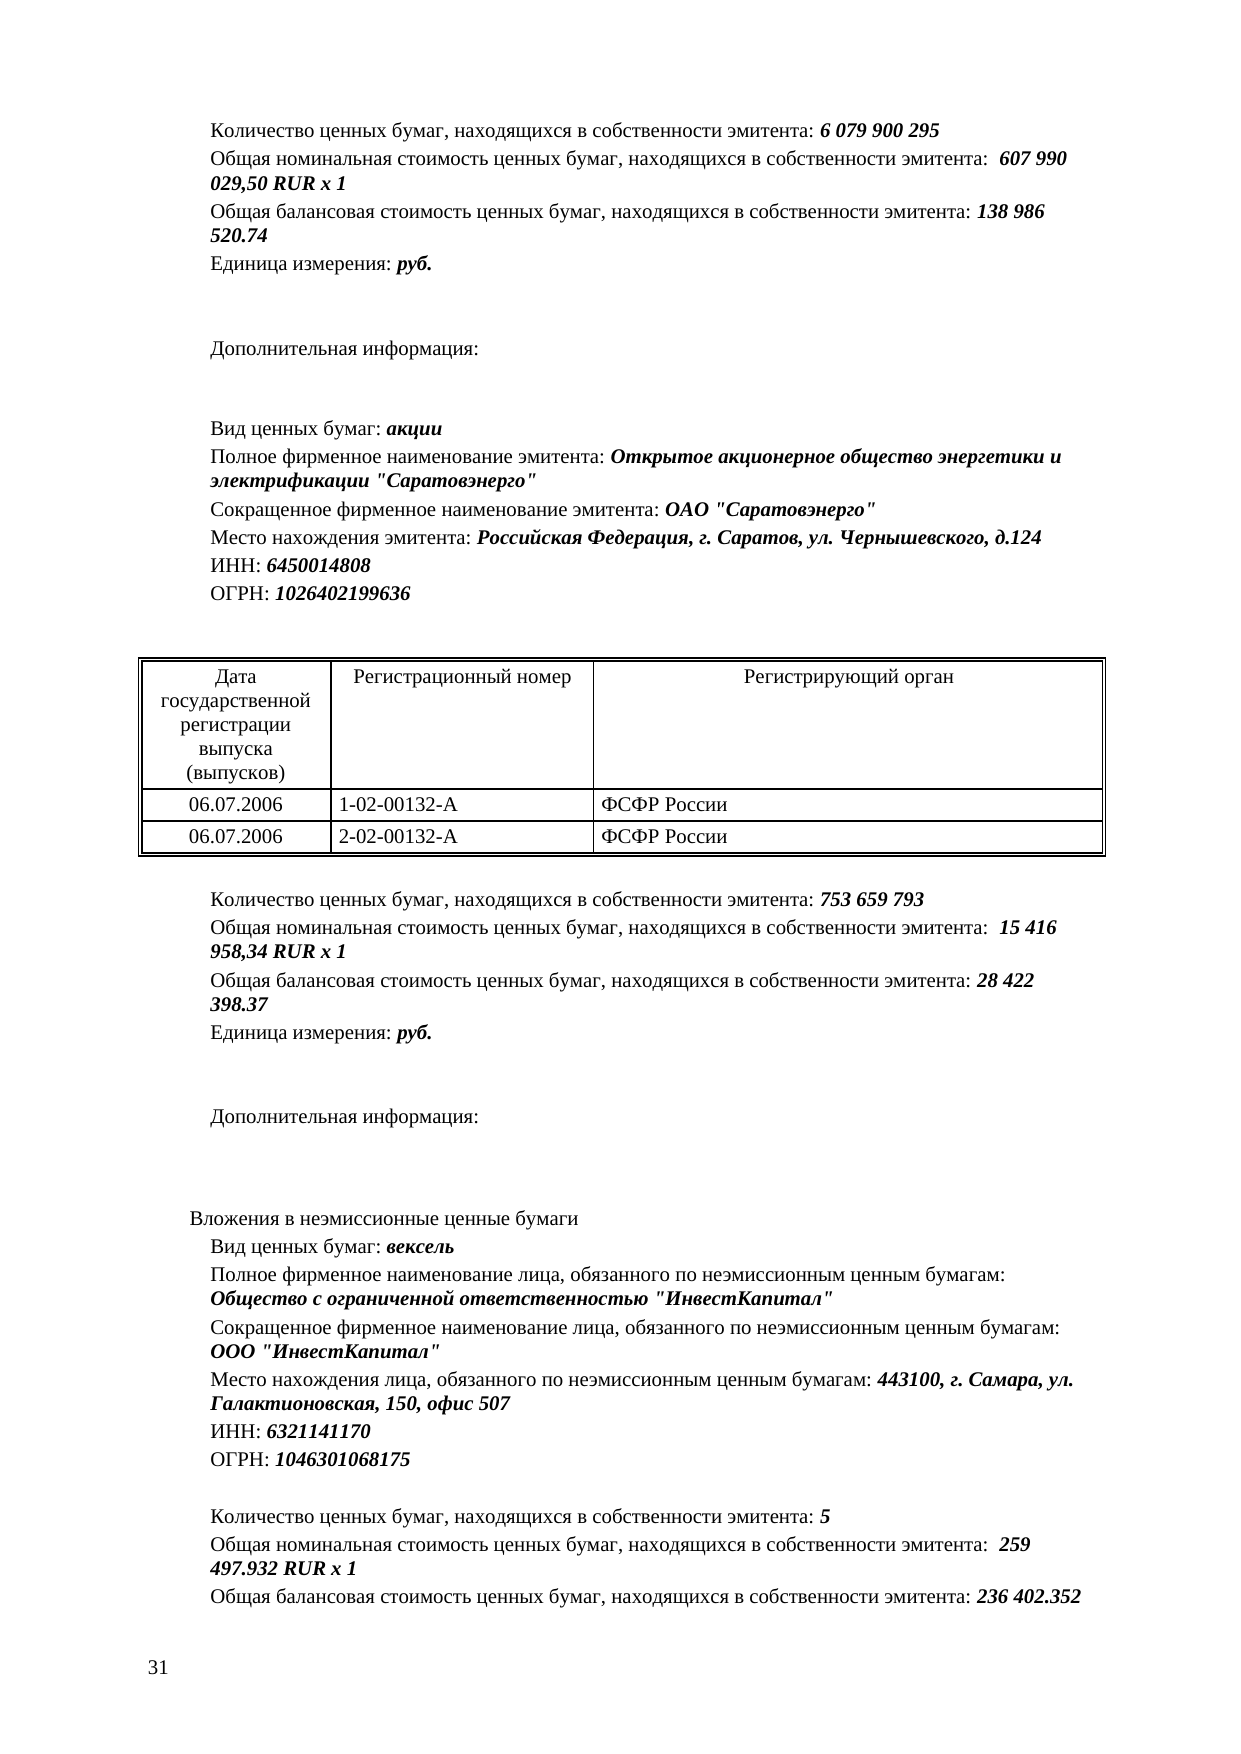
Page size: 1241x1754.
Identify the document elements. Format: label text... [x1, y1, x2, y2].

table_cell 2-02-00132-А [332, 822, 593, 852]
table_header Регистрирующий орган [594, 662, 1102, 788]
text Полное фирменное наименование эмитента: Открытое акционерное общество энергетики и электрификации "Саратовэнерго" [210, 444, 1092, 492]
text Единица измерения: руб. [210, 251, 1092, 275]
text Вид ценных бумаг: вексель [210, 1234, 1092, 1258]
text Общая балансовая стоимость ценных бумаг, находящихся в собственности эмитента: 236 402.352 [210, 1584, 1092, 1608]
text Место нахождения эмитента: Российская Федерация, г. Саратов, ул. Чернышевского, д.124 [210, 525, 1092, 549]
text Количество ценных бумаг, находящихся в собственности эмитента: 5 [210, 1504, 1092, 1528]
text ИНН: 6450014808 [210, 553, 1092, 577]
table_cell 06.07.2006 [143, 822, 330, 852]
text Общая номинальная стоимость ценных бумаг, находящихся в собственности эмитента: 259 497.932 RUR x 1 [210, 1532, 1092, 1580]
text Общая балансовая стоимость ценных бумаг, находящихся в собственности эмитента: 138 986 520.74 [210, 199, 1092, 247]
text Дополнительная информация: [210, 1104, 1092, 1153]
table_cell 06.07.2006 [143, 790, 330, 820]
text Количество ценных бумаг, находящихся в собственности эмитента: 753 659 793 [210, 887, 1092, 911]
text ОГРН: 1026402199636 [210, 581, 1092, 605]
table_cell ФСФР России [594, 790, 1102, 820]
text Полное фирменное наименование лица, обязанного по неэмиссионным ценным бумагам: Общество с ограниченной ответственностью "ИнвестКапитал" [210, 1262, 1092, 1310]
text Вид ценных бумаг: акции [210, 416, 1092, 440]
subtitle Вложения в неэмиссионные ценные бумаги [189, 1206, 1092, 1230]
text Общая балансовая стоимость ценных бумаг, находящихся в собственности эмитента: 28 422 398.37 [210, 967, 1092, 1016]
table_header Дата государственной регистрации выпуска (выпусков) [143, 662, 330, 788]
text Дополнительная информация: [210, 336, 1092, 384]
text ИНН: 6321141170 [210, 1419, 1092, 1443]
text Место нахождения лица, обязанного по неэмиссионным ценным бумагам: 443100, г. Самара, ул. Галактионовская, 150, офис 507 [210, 1367, 1092, 1415]
text Сокращенное фирменное наименование эмитента: ОАО "Саратовэнерго" [210, 497, 1092, 521]
text Количество ценных бумаг, находящихся в собственности эмитента: 6 079 900 295 [210, 118, 1092, 142]
table_cell 1-02-00132-А [332, 790, 593, 820]
text Сокращенное фирменное наименование лица, обязанного по неэмиссионным ценным бумагам: ООО "ИнвестКапитал" [210, 1314, 1092, 1363]
table_cell ФСФР России [594, 822, 1102, 852]
text Единица измерения: руб. [210, 1020, 1092, 1044]
text ОГРН: 1046301068175 [210, 1447, 1092, 1471]
text Общая номинальная стоимость ценных бумаг, находящихся в собственности эмитента: 15 416 958,34 RUR x 1 [210, 915, 1092, 963]
text Общая номинальная стоимость ценных бумаг, находящихся в собственности эмитента: 607 990 029,50 RUR x 1 [210, 146, 1092, 194]
table_header Регистрационный номер [332, 662, 593, 788]
